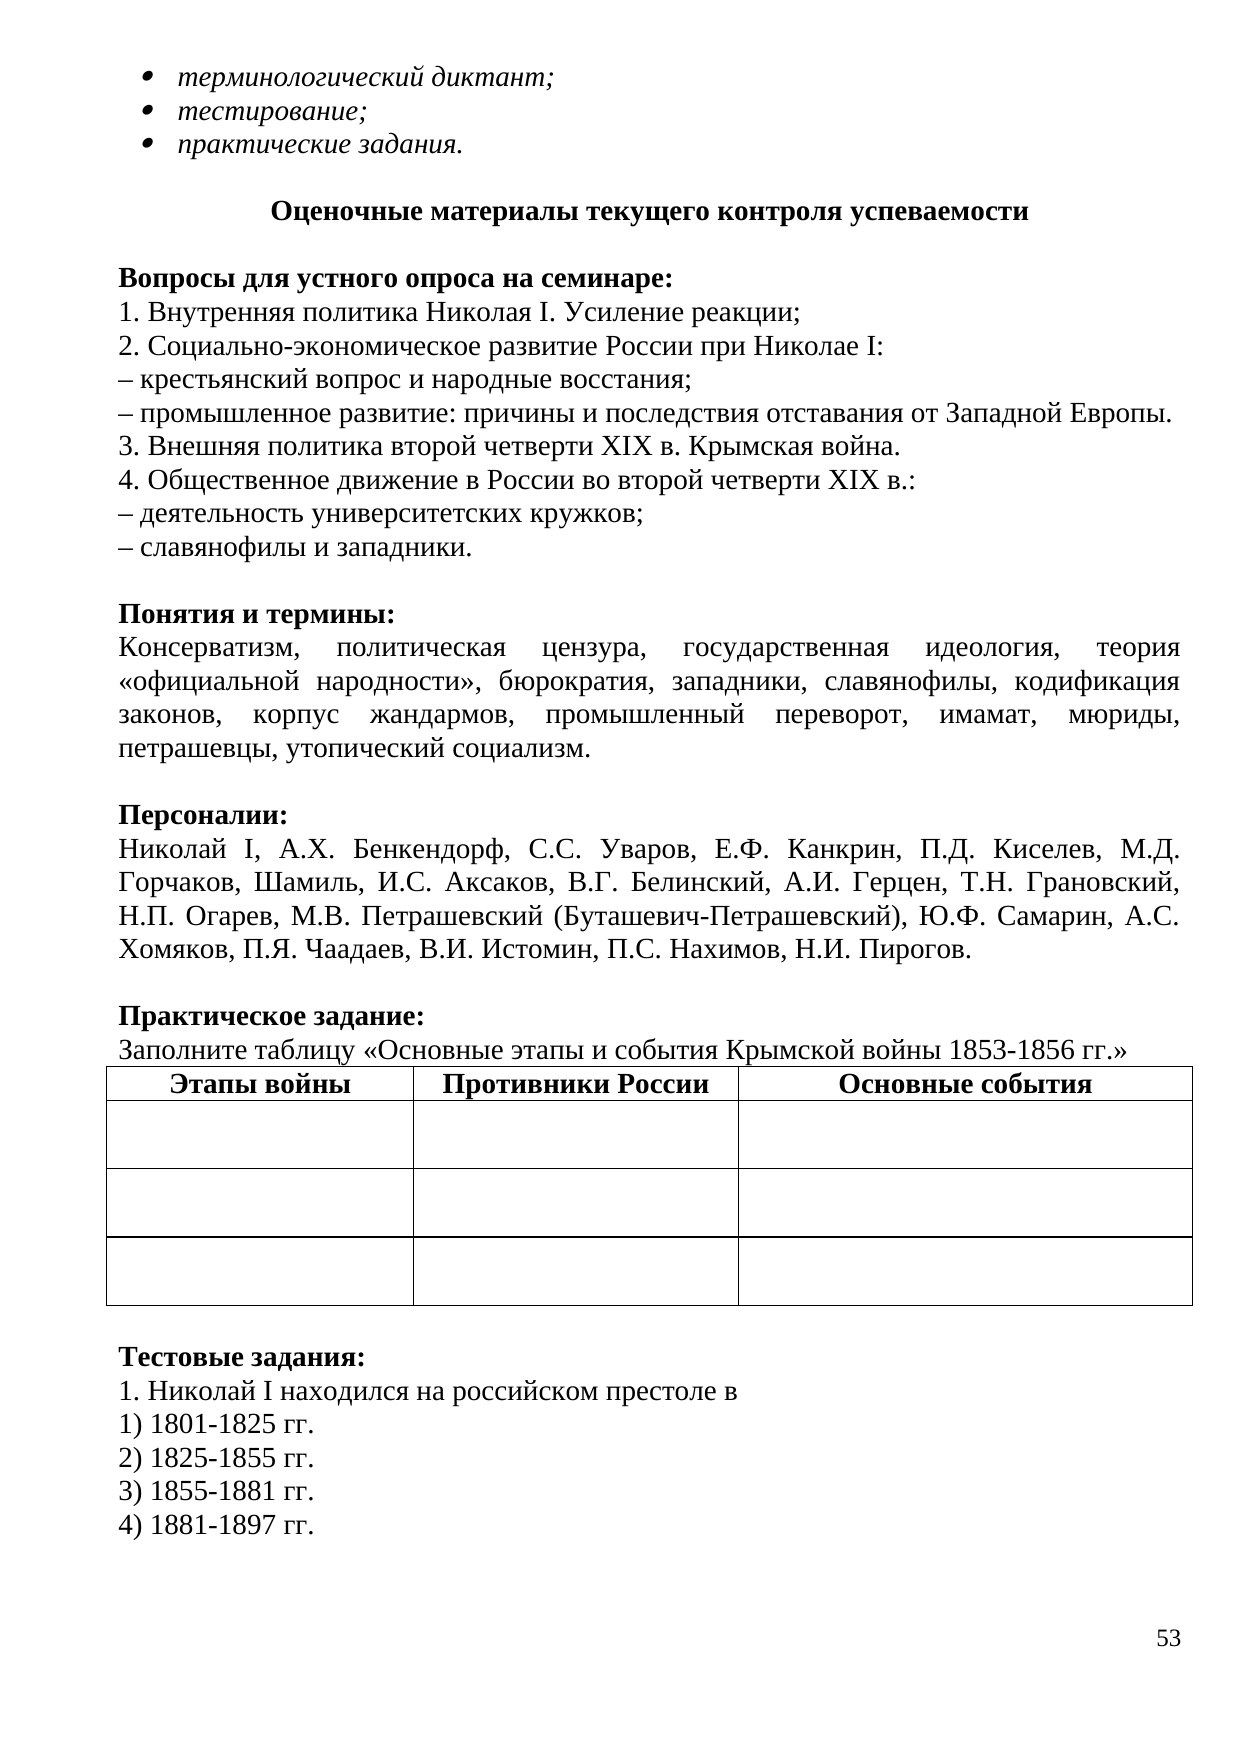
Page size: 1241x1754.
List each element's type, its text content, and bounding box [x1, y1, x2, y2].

text Вопросы для устного опроса на семинаре: [118, 261, 1181, 294]
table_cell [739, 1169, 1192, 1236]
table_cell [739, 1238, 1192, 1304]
text – крестьянский вопрос и народные восстания; [118, 361, 1181, 395]
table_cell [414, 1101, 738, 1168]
text Понятия и термины: [118, 596, 1181, 629]
text 1. Внутренняя политика Николая I. Усиление реакции; [118, 294, 1181, 328]
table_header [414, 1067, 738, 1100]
text Тестовые задания: [118, 1339, 1181, 1373]
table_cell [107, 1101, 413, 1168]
text – промышленное развитие: причины и последствия отставания от Западной Европы. [118, 395, 1181, 428]
text Заполните таблицу «Основные этапы и события Крымской войны 1853-1856 гг.» [118, 1032, 1181, 1066]
list тестирование; [140, 93, 1181, 126]
text Персоналии: [118, 797, 1181, 831]
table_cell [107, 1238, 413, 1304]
text Николай I, А.Х. Бенкендорф, С.С. Уваров, Е.Ф. Канкрин, П.Д. Киселев, М.Д. Горчаков, Шамиль, И.С. Аксаков, В.Г. Белинский, А.И. Герцен, Т.Н. Грановский, Н.П. Огарев, М.В. Петрашевский (Буташевич-Петрашевский), Ю.Ф. Самарин, А.С. Хомяков, П.Я. Чаадаев, В.И. Истомин, П.С. Нахимов, Н.И. Пирогов. [118, 831, 1181, 965]
text 2. Социально-экономическое развитие России при Николае I: [118, 328, 1181, 361]
list терминологический диктант; [140, 59, 1181, 93]
text Оценочные материалы текущего контроля успеваемости [118, 193, 1181, 227]
text 4) 1881-1897 гг. [118, 1507, 1181, 1540]
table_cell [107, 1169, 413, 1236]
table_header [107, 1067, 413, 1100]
list практические задания. [140, 126, 1181, 160]
text 1. Николай I находился на российском престоле в [118, 1373, 1181, 1406]
text 3) 1855-1881 гг. [118, 1473, 1181, 1507]
text 3. Внешняя политика второй четверти XIX в. Крымская война. [118, 428, 1181, 462]
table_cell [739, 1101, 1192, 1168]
text Практическое задание: [118, 998, 1181, 1032]
text – деятельность университетских кружков; [118, 495, 1181, 529]
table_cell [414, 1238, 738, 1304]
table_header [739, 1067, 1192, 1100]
text 2) 1825-1855 гг. [118, 1440, 1181, 1473]
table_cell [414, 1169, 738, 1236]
text 1) 1801-1825 гг. [118, 1406, 1181, 1440]
text 4. Общественное движение в России во второй четверти XIX в.: [118, 462, 1181, 495]
text – славянофилы и западники. [118, 529, 1181, 562]
text Консерватизм, политическая цензура, государственная идеология, теория «официальной народности», бюрократия, западники, славянофилы, кодификация законов, корпус жандармов, промышленный переворот, имамат, мюриды, петрашевцы, утопический социализм. [118, 629, 1181, 764]
